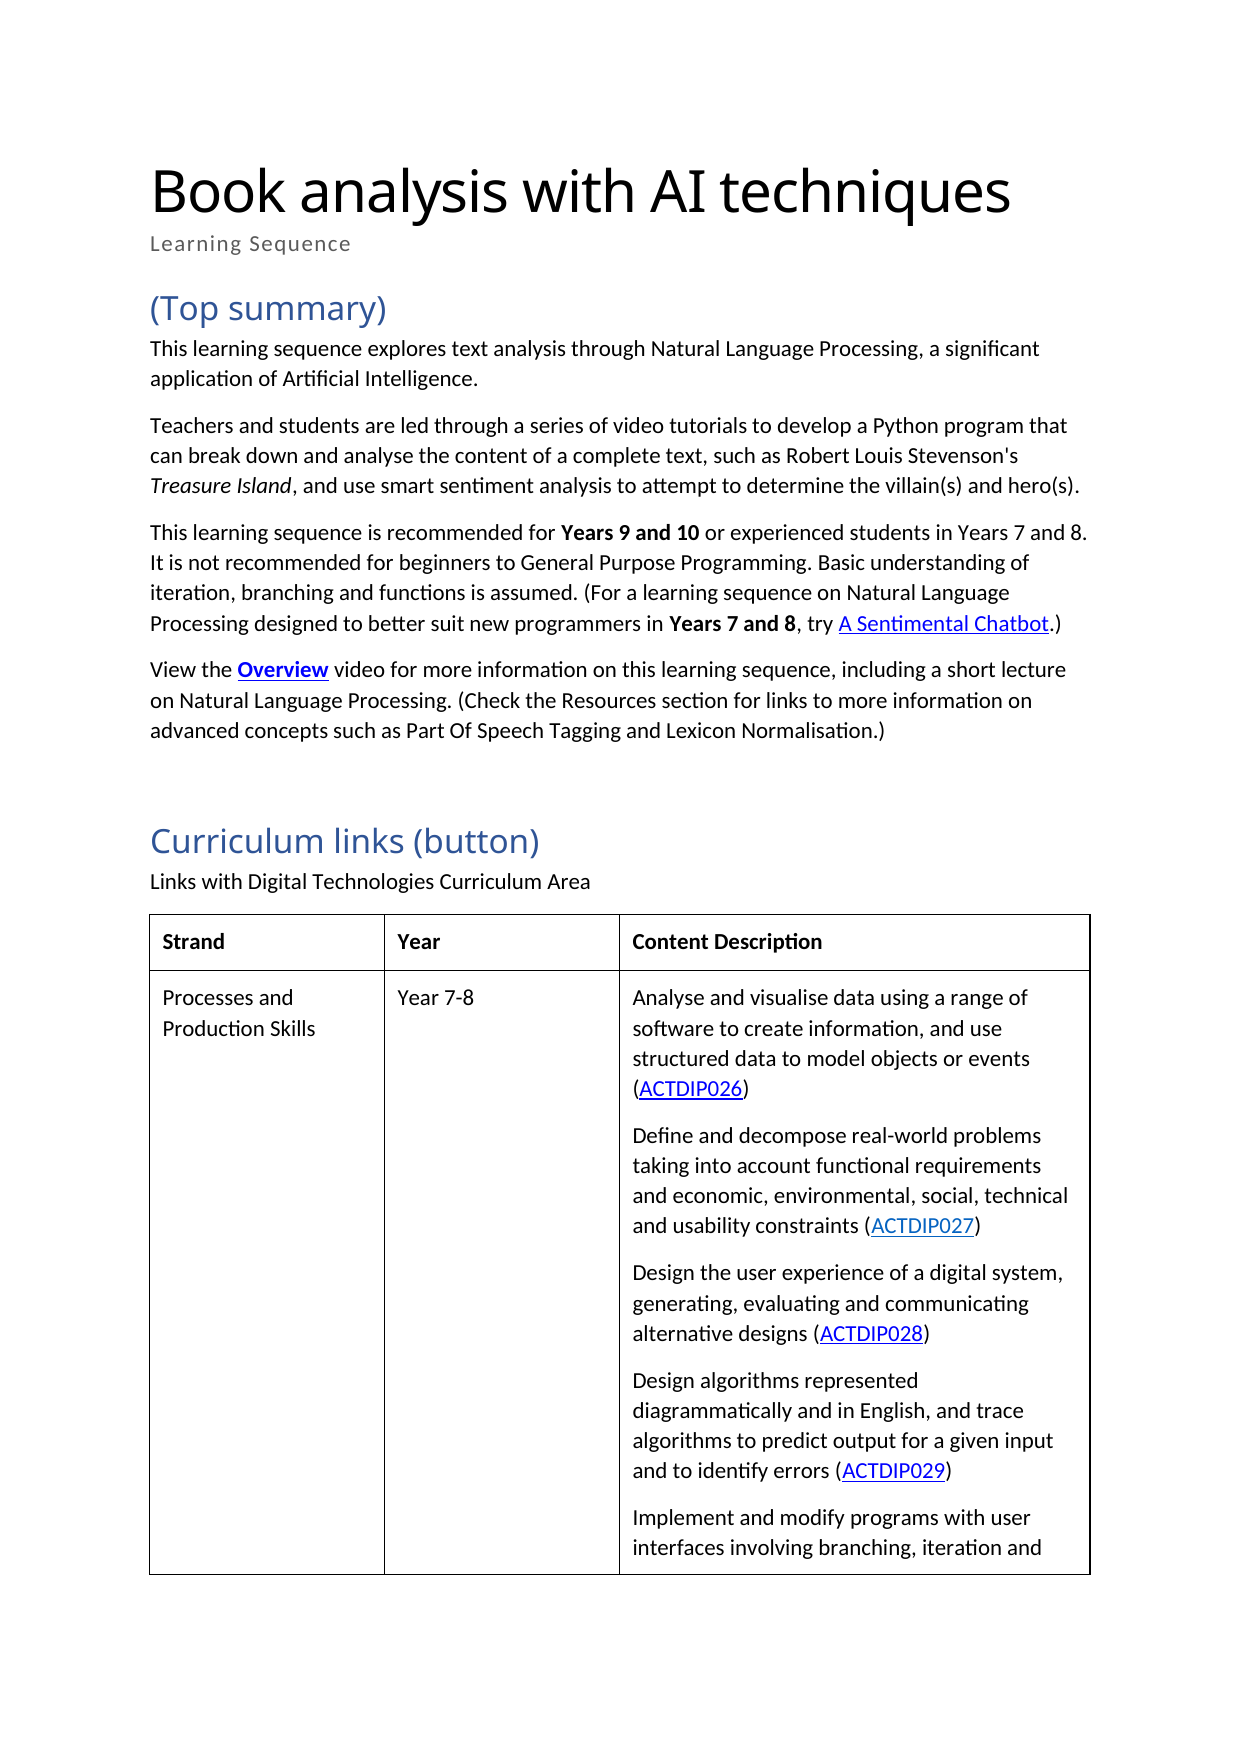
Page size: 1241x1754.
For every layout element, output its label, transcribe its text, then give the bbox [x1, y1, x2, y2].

table_header Strand [150, 915, 384, 970]
subtitle Learning Sequence [150, 229, 1090, 257]
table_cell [620, 971, 1089, 1574]
text View the Overview video for more information on this learning sequence, including a short lecture on Natural Language Processing. (Check the Resources section for links to more information on advanced concepts such as Part Of Speech Tagging and Lexicon Normalisation.) [150, 656, 1090, 744]
text Teachers and students are led through a series of video tutorials to develop a Python program that can break down and analyse the content of a complete text, such as Robert Louis Stevenson's Treasure Island, and use smart sentiment analysis to attempt to determine the villain(s) and hero(s). [150, 411, 1090, 499]
table_cell Processes and Production Skills [150, 971, 384, 1574]
subtitle Curriculum links (button) [150, 818, 1090, 863]
text This learning sequence is recommended for Years 9 and 10 or experienced students in Years 7 and 8. It is not recommended for beginners to General Purpose Programming. Basic understanding of iteration, branching and functions is assumed. (For a learning sequence on Natural Language Processing designed to better suit new programmers in Years 7 and 8, try A Sentimental Chatbot.) [150, 518, 1090, 637]
text Links with Digital Technologies Curriculum Area [150, 867, 1090, 895]
subtitle (Top summary) [150, 285, 1090, 330]
table_header Year [385, 915, 619, 970]
table_cell Year 7-8 [385, 971, 619, 1574]
table_header Content Description [620, 915, 1089, 970]
text This learning sequence explores text analysis through Natural Language Processing, a significant application of Artificial Intelligence. [150, 334, 1090, 392]
title Book analysis with AI techniques [150, 150, 1090, 229]
